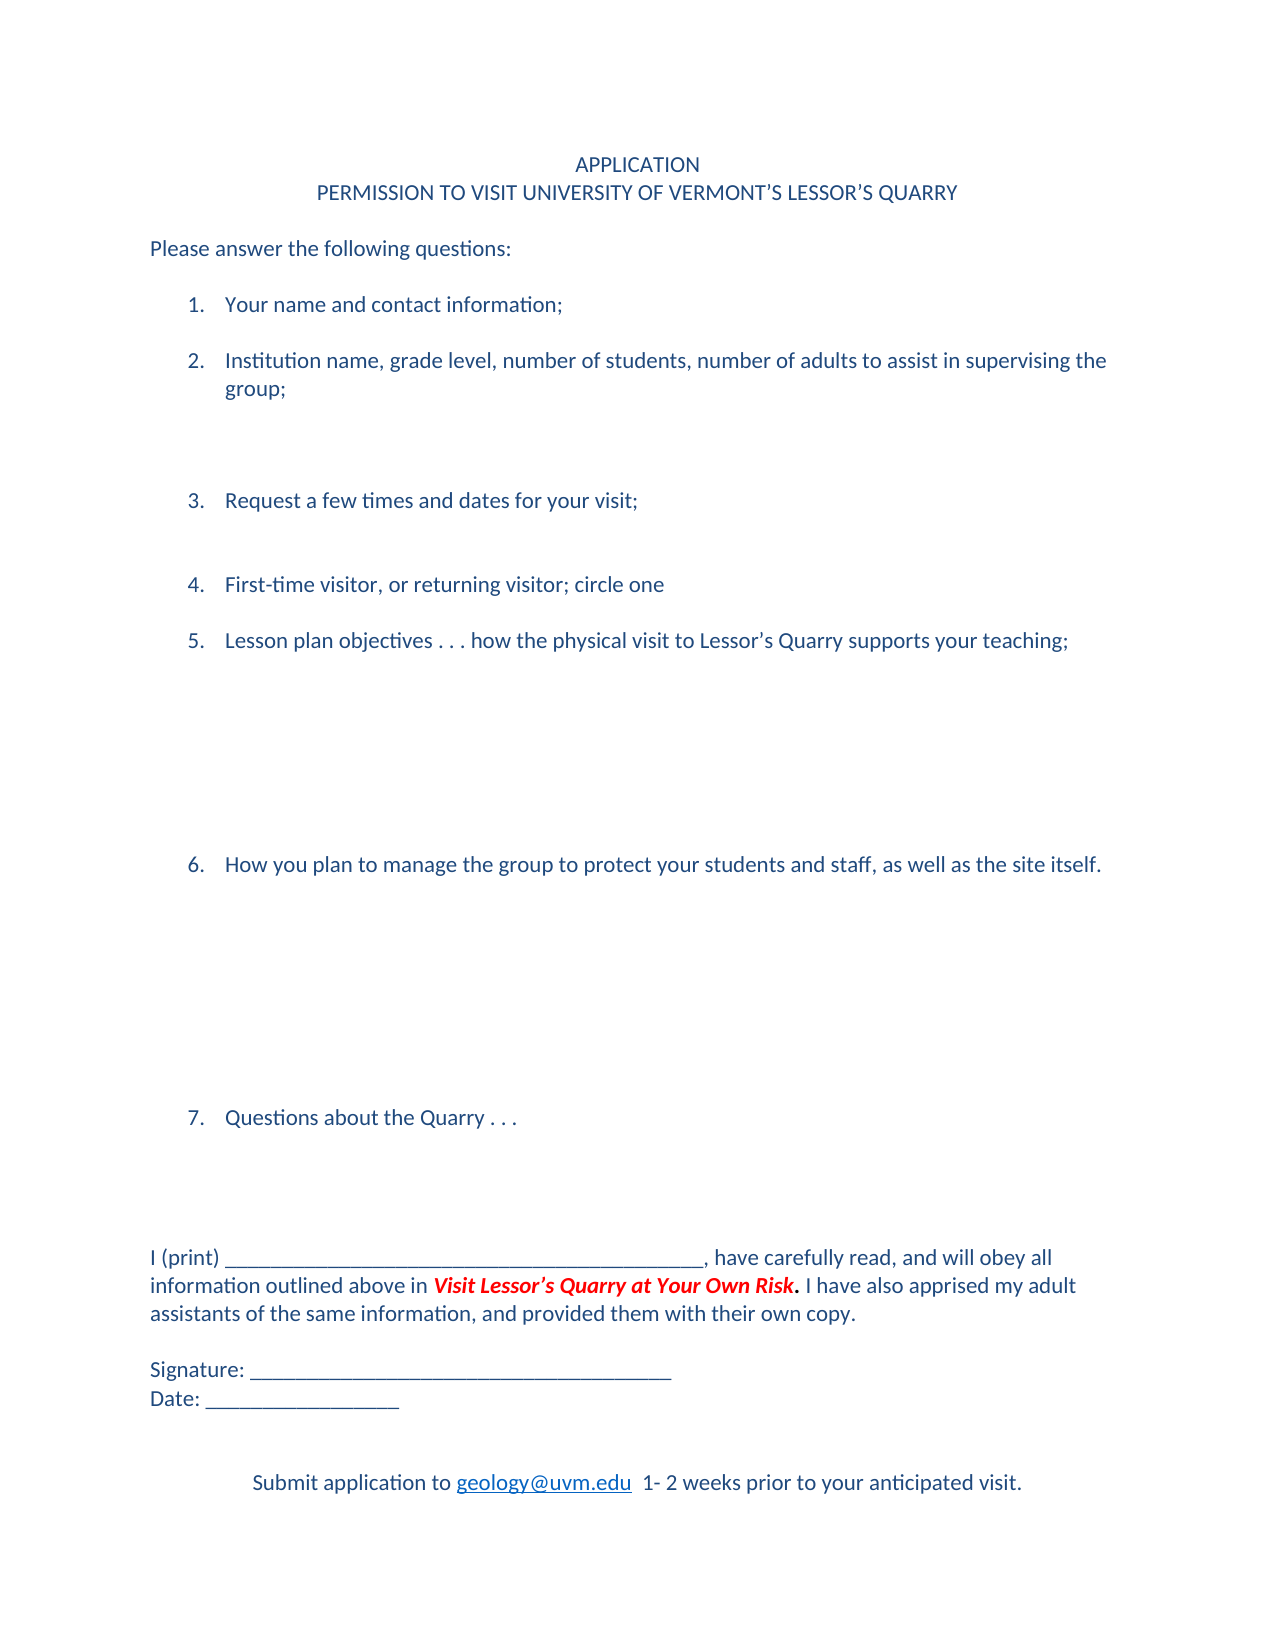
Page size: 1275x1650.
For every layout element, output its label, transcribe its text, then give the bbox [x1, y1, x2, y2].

list How you plan to manage the group to protect your students and staff, as well as the site itself. [187, 851, 1125, 878]
text PERMISSION TO VISIT UNIVERSITY OF VERMONT’S LESSOR’S QUARRY [150, 178, 1125, 206]
list Questions about the Quarry . . . [187, 1103, 1125, 1131]
list Request a few times and dates for your visit; [187, 486, 1125, 514]
text Signature: _____________________________________ Date: _________________ [150, 1356, 1125, 1412]
text I (print) __________________________________________, have carefully read, and will obey all information outlined above in Visit Lessor’s Quarry at Your Own Risk. I have also apprised my adult assistants of the same information, and provided them with their own copy. [150, 1243, 1125, 1327]
text APPLICATION [150, 150, 1125, 178]
list Your name and contact information; [187, 290, 1125, 318]
list Lesson plan objectives . . . how the physical visit to Lessor’s Quarry supports your teaching; [187, 626, 1125, 654]
list Institution name, grade level, number of students, number of adults to assist in supervising the group; [187, 346, 1125, 402]
text Please answer the following questions: [150, 234, 1125, 262]
list First-time visitor, or returning visitor; circle one [187, 570, 1125, 598]
text Submit application to geology@uvm.edu 1- 2 weeks prior to your anticipated visit. [150, 1468, 1125, 1496]
